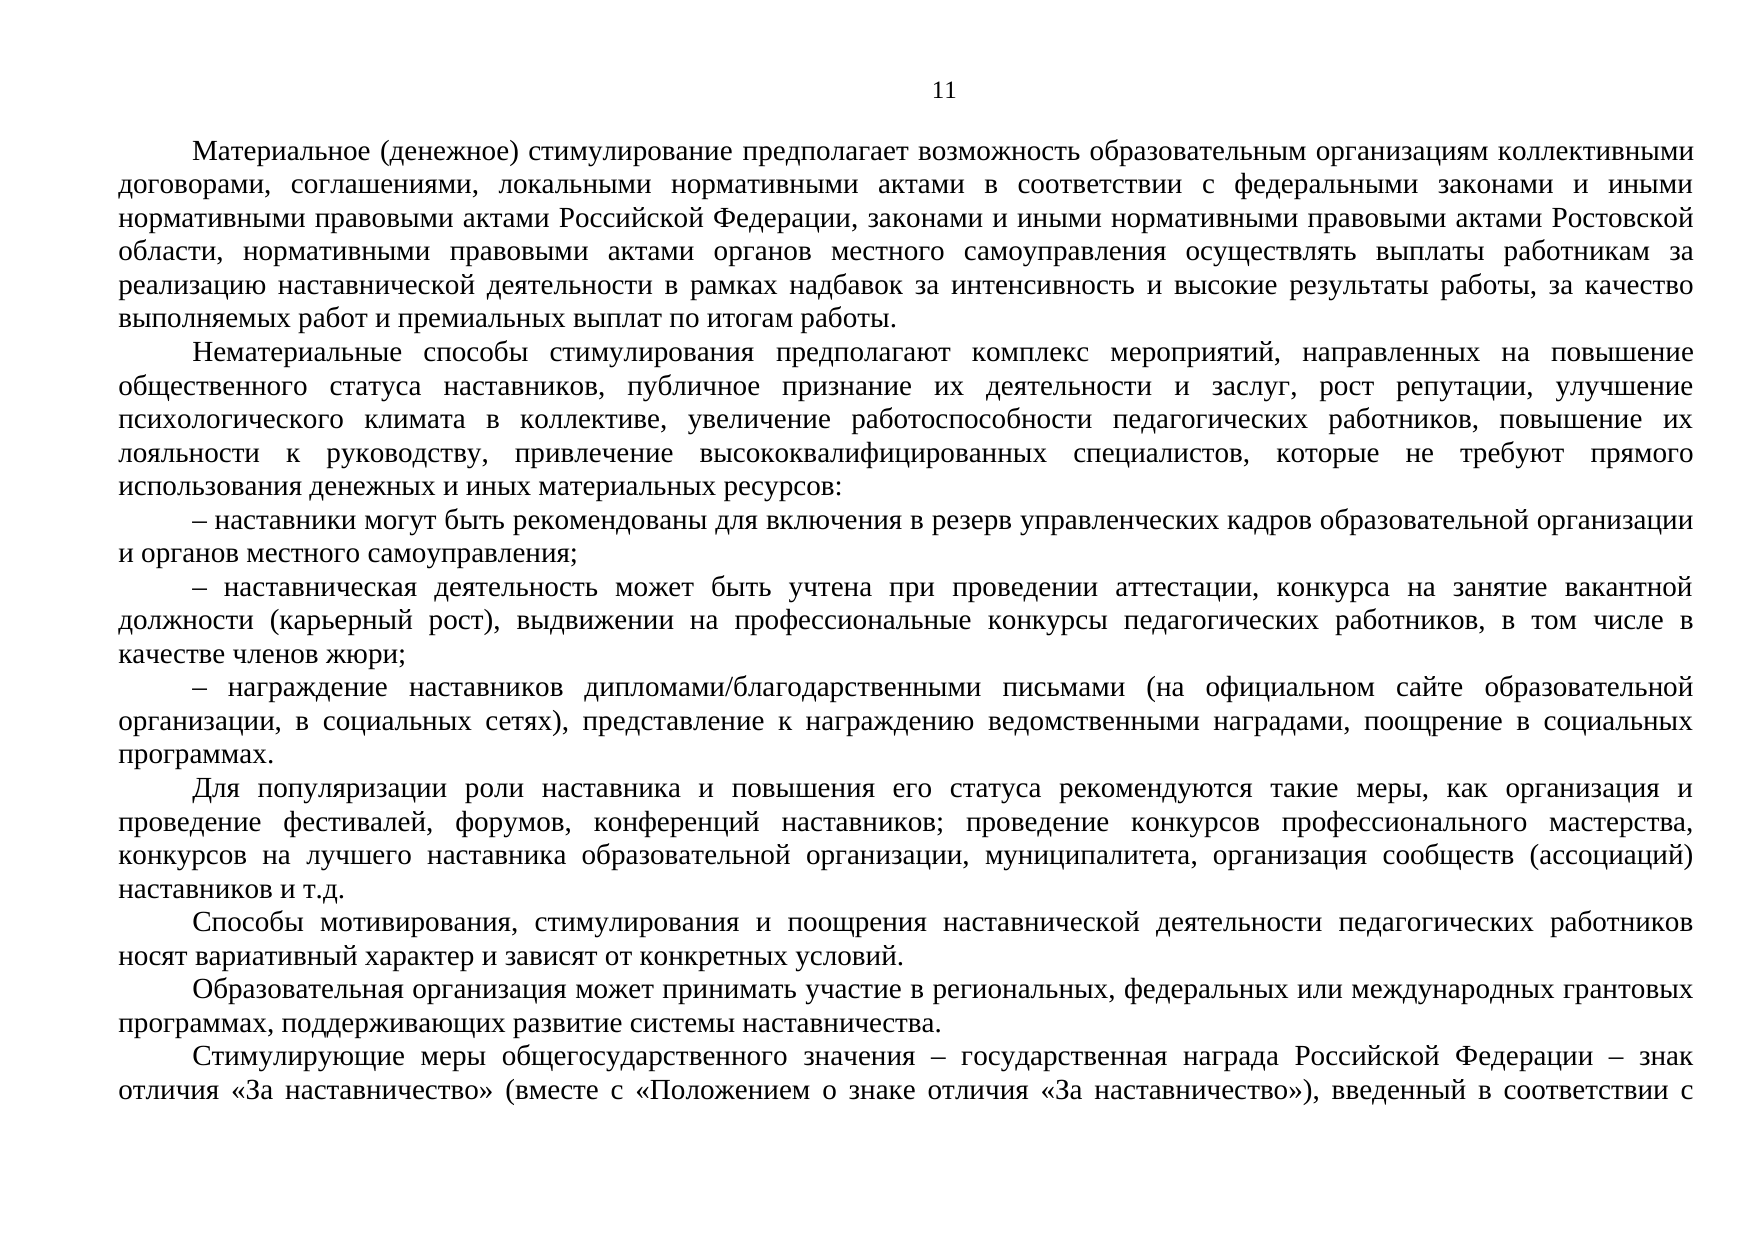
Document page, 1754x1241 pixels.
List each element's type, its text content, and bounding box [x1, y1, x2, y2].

text Образовательная организация может принимать участие в региональных, федеральных или международных грантовых программах, поддерживающих развитие системы наставничества. [118, 971, 1695, 1038]
text Для популяризации роли наставника и повышения его статуса рекомендуются такие меры, как организация и проведение фестивалей, форумов, конференций наставников; проведение конкурсов профессионального мастерства, конкурсов на лучшего наставника образовательной организации, муниципалитета, организация сообществ (ассоциаций) наставников и т.д. [118, 770, 1695, 904]
text ‒ награждение наставников дипломами/благодарственными письмами (на официальном сайте образовательной организации, в социальных сетях), представление к награждению ведомственными наградами, поощрение в социальных программах. [118, 669, 1695, 770]
text ‒ наставники могут быть рекомендованы для включения в резерв управленческих кадров образовательной организации и органов местного самоуправления; [118, 502, 1695, 569]
text Материальное (денежное) стимулирование предполагает возможность образовательным организациям коллективными договорами, соглашениями, локальными нормативными актами в соответствии с федеральными законами и иными нормативными правовыми актами Российской Федерации, законами и иными нормативными правовыми актами Ростовской области, нормативными правовыми актами органов местного самоуправления осуществлять выплаты работникам за реализацию наставнической деятельности в рамках надбавок за интенсивность и высокие результаты работы, за качество выполняемых работ и премиальных выплат по итогам работы. [118, 133, 1695, 334]
text Способы мотивирования, стимулирования и поощрения наставнической деятельности педагогических работников носят вариативный характер и зависят от конкретных условий. [118, 904, 1695, 971]
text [118, 1038, 1695, 1106]
text Нематериальные способы стимулирования предполагают комплекс мероприятий, направленных на повышение общественного статуса наставников, публичное признание их деятельности и заслуг, рост репутации, улучшение психологического климата в коллективе, увеличение работоспособности педагогических работников, повышение их лояльности к руководству, привлечение высококвалифицированных специалистов, которые не требуют прямого использования денежных и иных материальных ресурсов: [118, 334, 1695, 502]
text ‒ наставническая деятельность может быть учтена при проведении аттестации, конкурса на занятие вакантной должности (карьерный рост), выдвижении на профессиональные конкурсы педагогических работников, в том числе в качестве членов жюри; [118, 569, 1695, 669]
